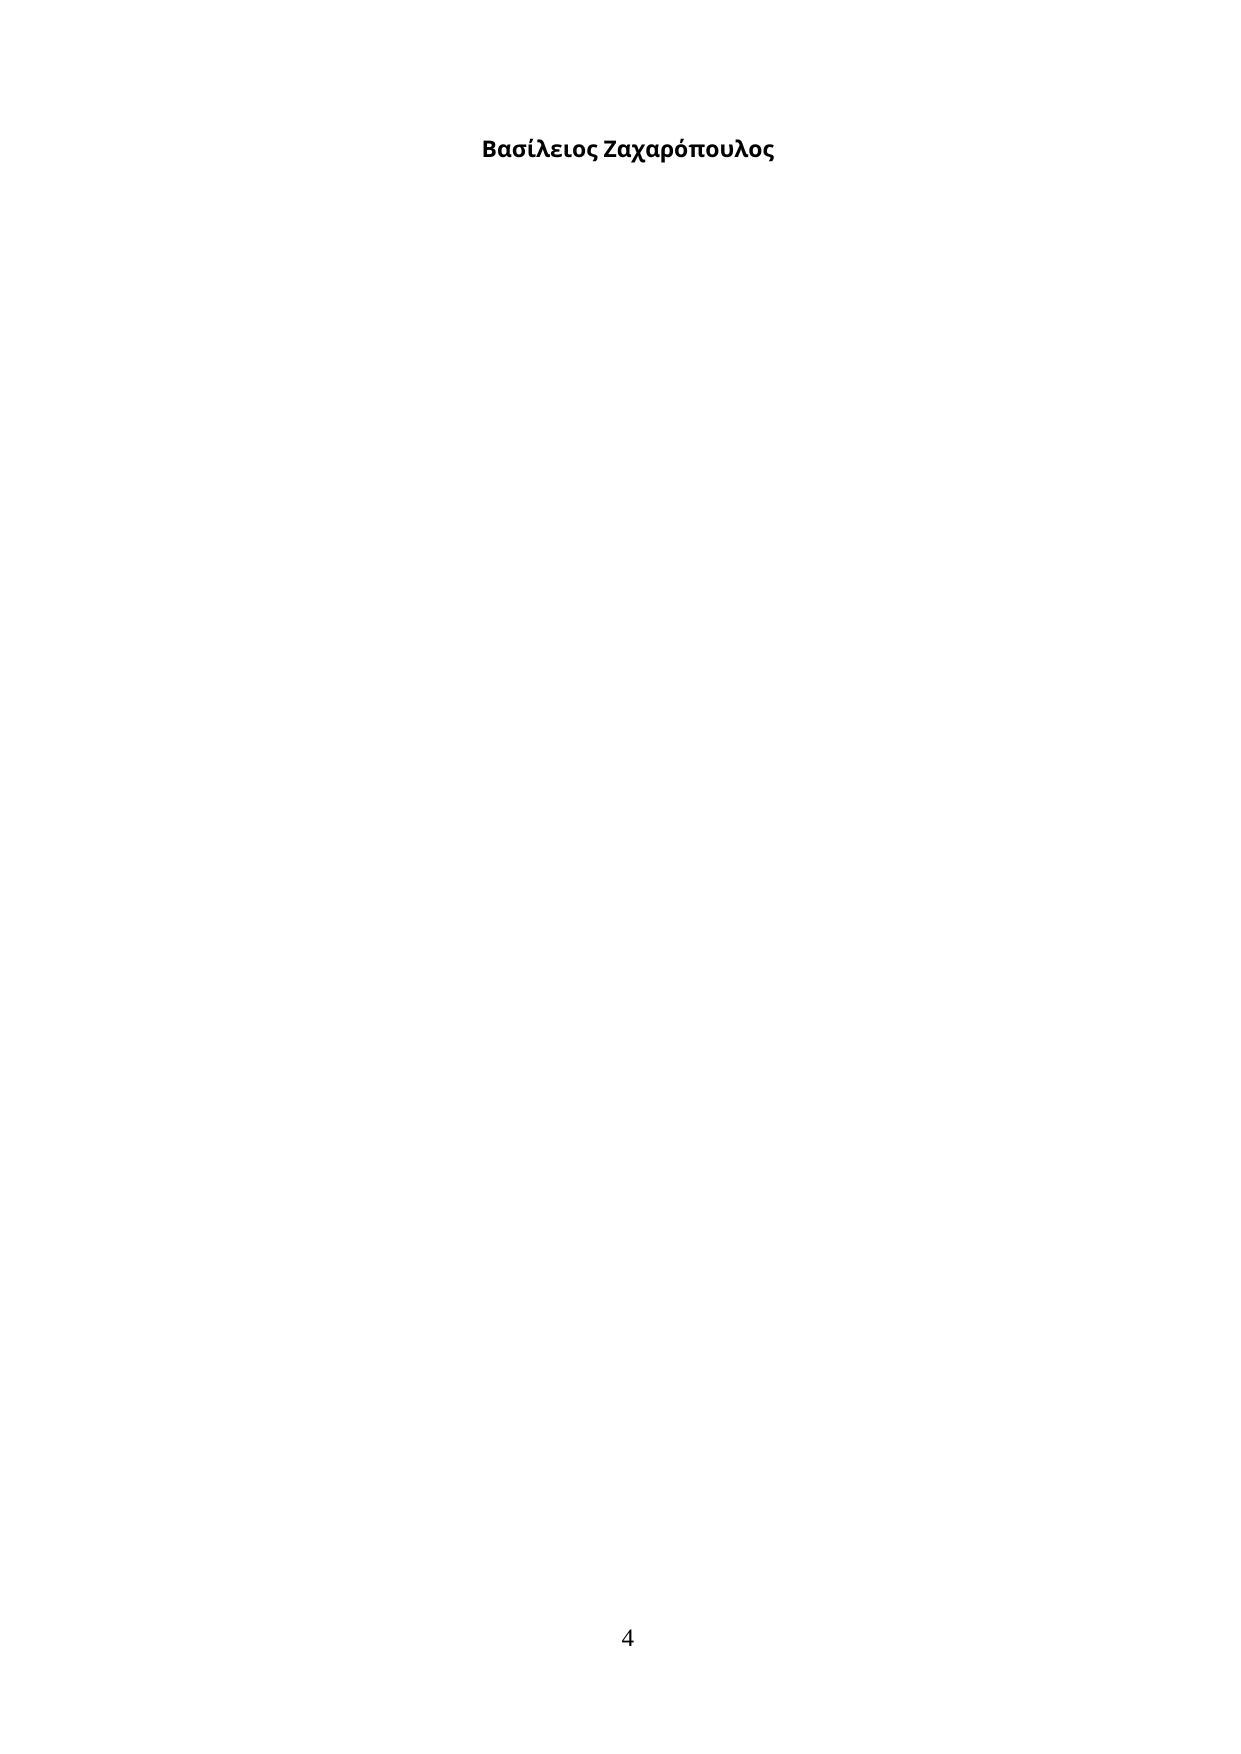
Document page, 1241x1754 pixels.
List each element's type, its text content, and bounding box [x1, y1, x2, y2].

text Βασίλειος Ζαχαρόπουλος [89, 133, 1167, 164]
